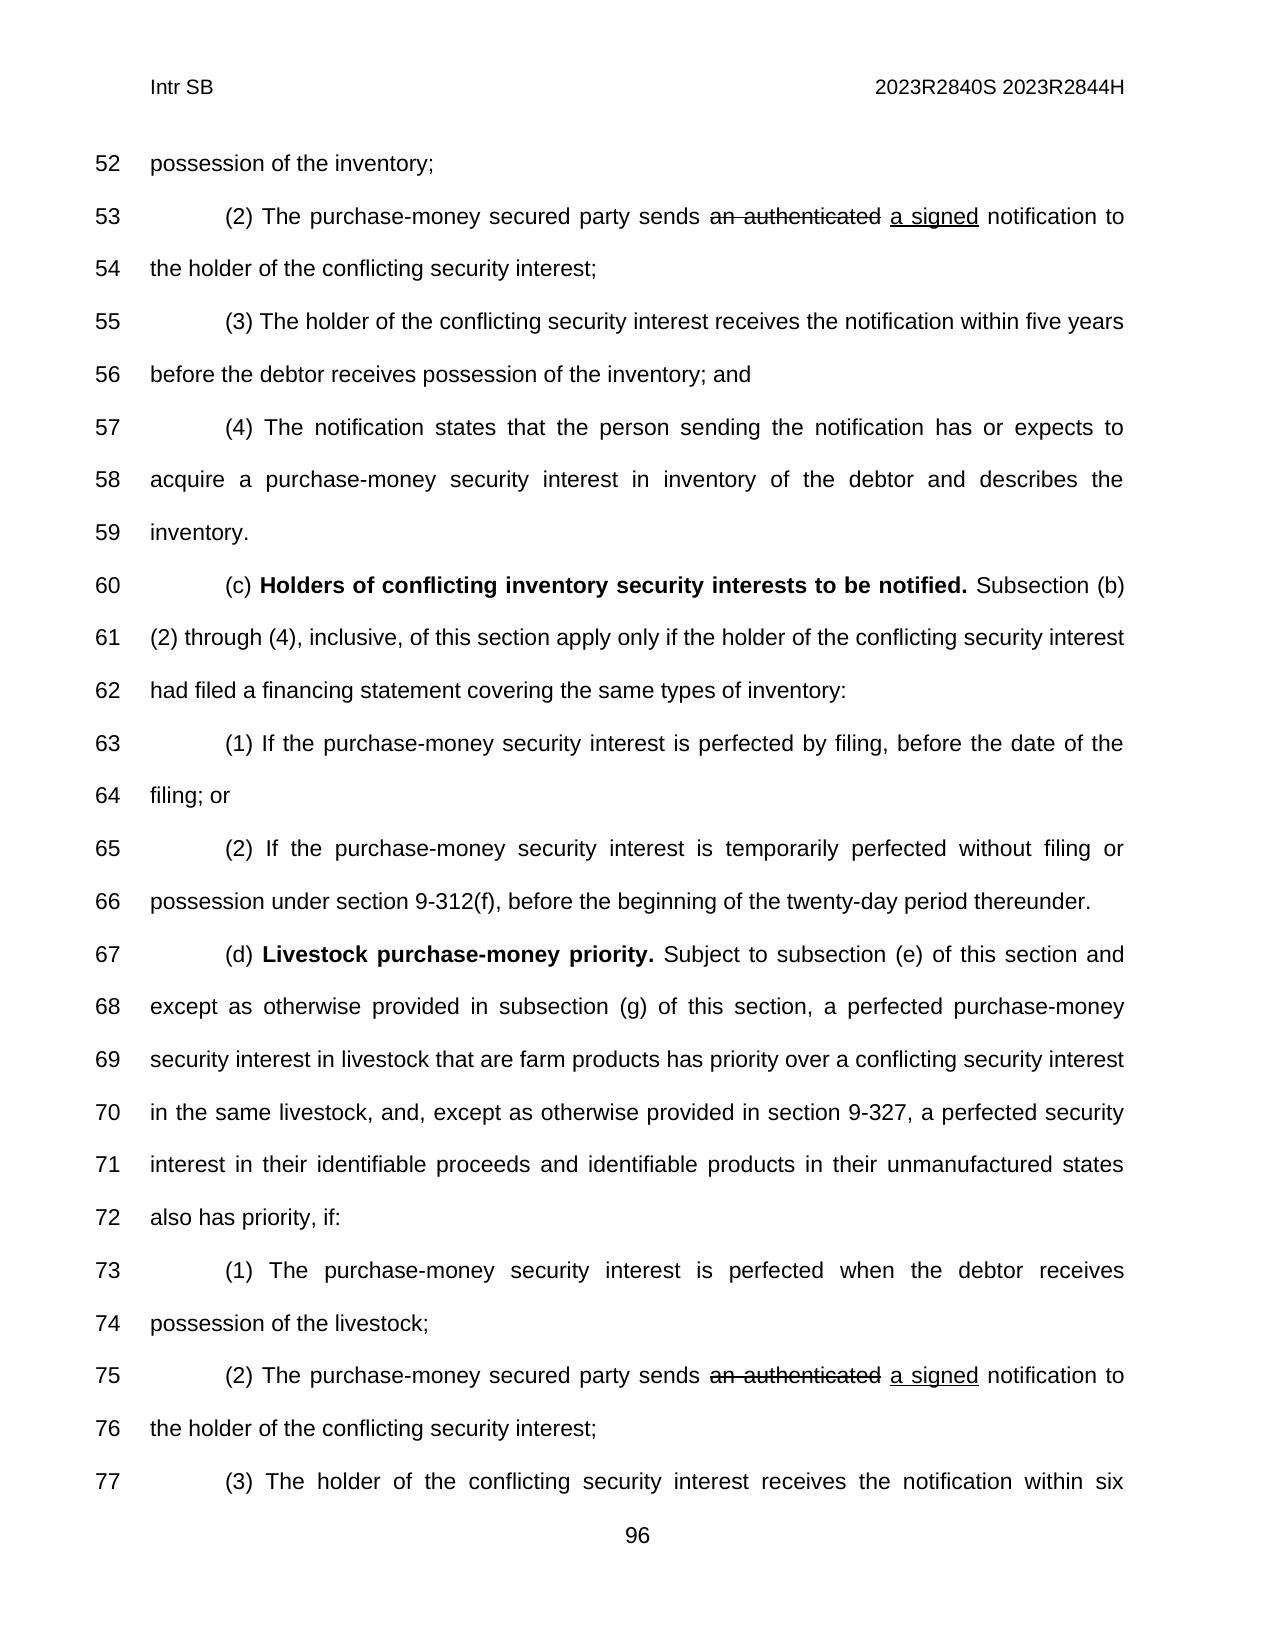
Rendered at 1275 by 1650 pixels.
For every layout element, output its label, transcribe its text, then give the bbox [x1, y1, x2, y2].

text (1) If the purchase-money security interest is perfected by filing, before the date of the filing; or [150, 730, 1125, 809]
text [150, 1468, 1125, 1494]
text (1) The purchase-money security interest is perfected when the debtor receives possession of the livestock; [150, 1257, 1125, 1336]
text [150, 150, 1125, 176]
text (d) Livestock purchase-money priority. Subject to subsection (e) of this section and except as otherwise provided in subsection (g) of this section, a perfected purchase-money security interest in livestock that are farm products has priority over a conflicting security interest in the same livestock, and, except as otherwise provided in section 9-327, a perfected security interest in their identifiable proceeds and identifiable products in their unmanufactured states also has priority, if: [150, 941, 1125, 1231]
text (2) If the purchase-money security interest is temporarily perfected without filing or possession under section 9-312(f), before the beginning of the twenty-day period thereunder. [150, 835, 1125, 914]
text (4) The notification states that the person sending the notification has or expects to acquire a purchase-money security interest in inventory of the debtor and describes the inventory. [150, 413, 1125, 545]
text (2) The purchase-money secured party sends an authenticated a signed notification to the holder of the conflicting security interest; [150, 203, 1125, 282]
text (2) The purchase-money secured party sends an authenticated a signed notification to the holder of the conflicting security interest; [150, 1362, 1125, 1441]
text (3) The holder of the conflicting security interest receives the notification within five years before the debtor receives possession of the inventory; and [150, 308, 1125, 387]
text (c) Holders of conflicting inventory security interests to be notified. Subsection (b)(2) through (4), inclusive, of this section apply only if the holder of the conflicting security interest had filed a financing statement covering the same types of inventory: [150, 572, 1125, 703]
